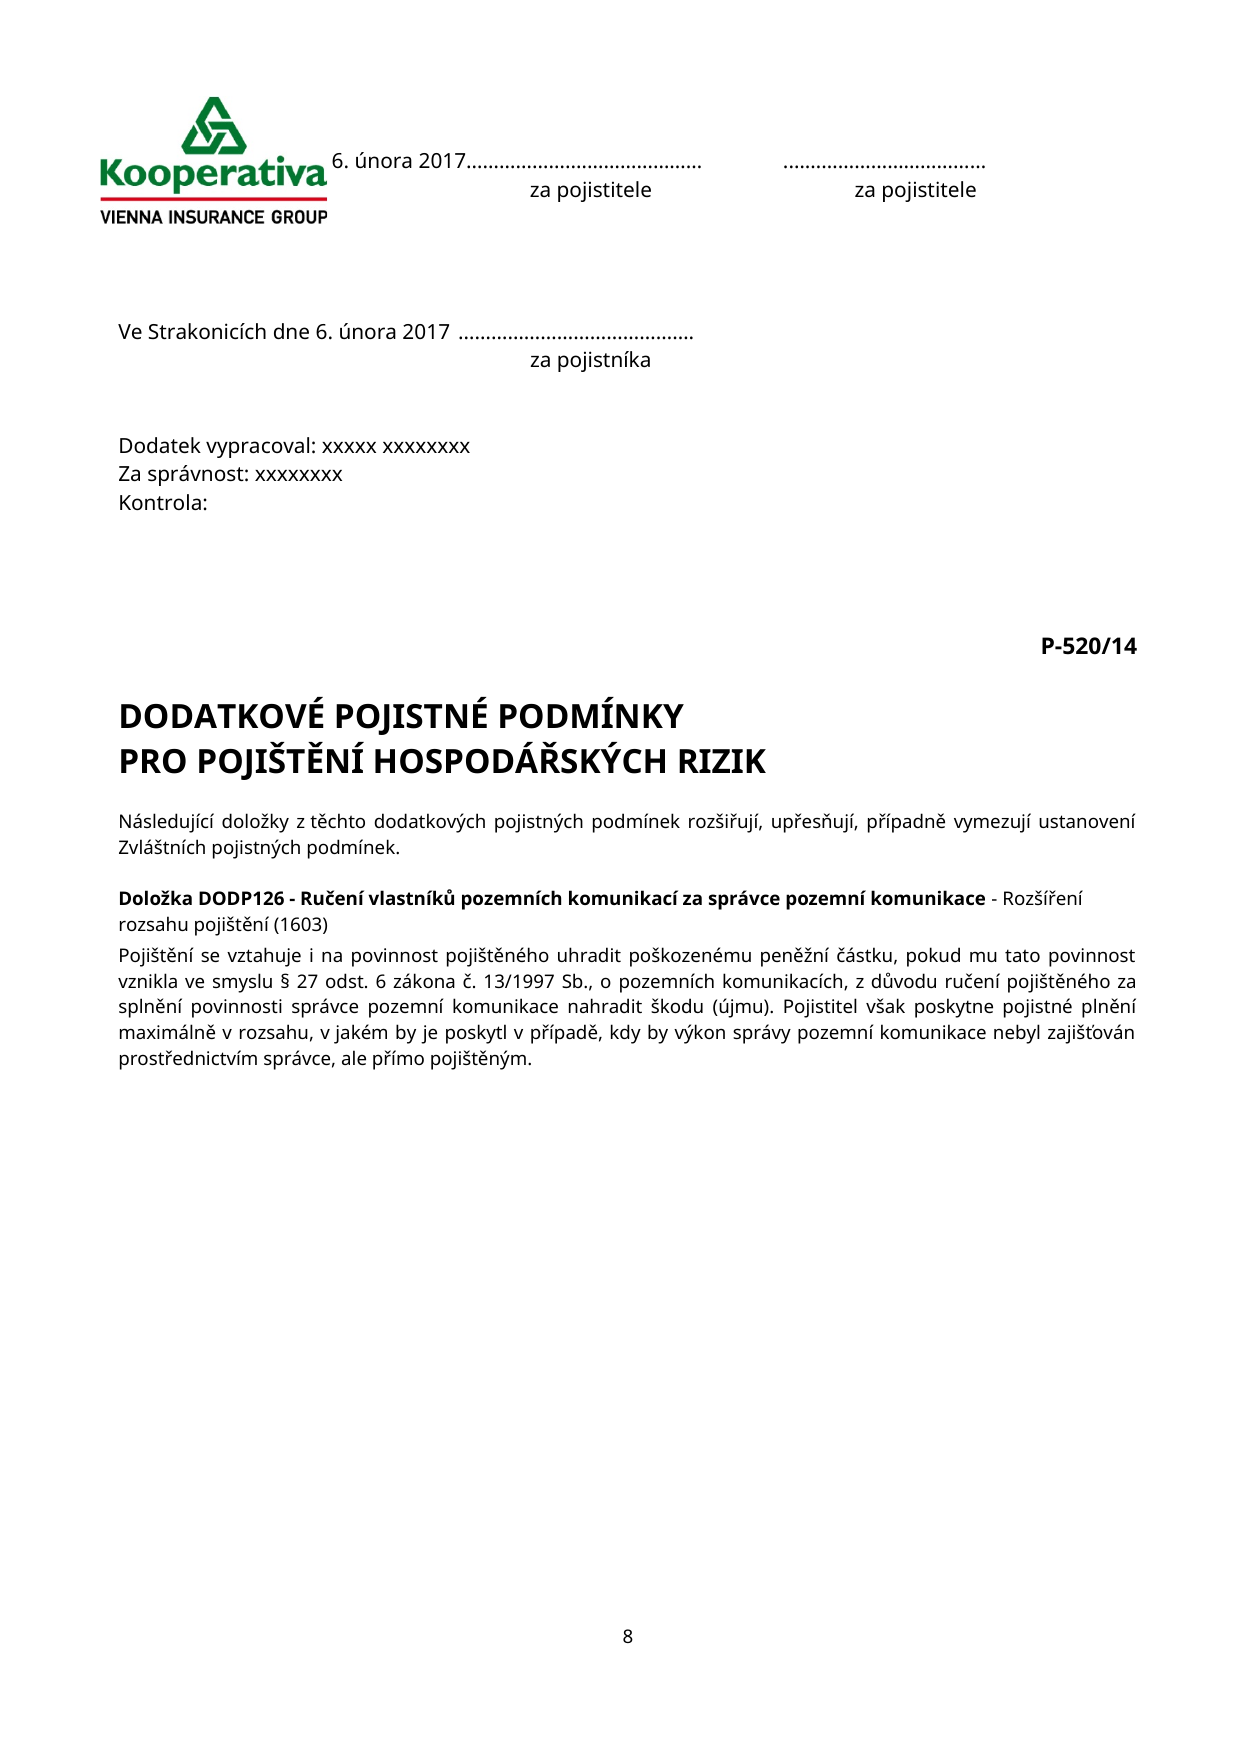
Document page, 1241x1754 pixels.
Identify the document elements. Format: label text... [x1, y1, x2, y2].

text P-520/14 [118, 630, 1137, 661]
picture [100, 96, 328, 224]
text DODATKOVÉ POJISTNÉ PODMÍNKY PRO POJIŠTĚNÍ HOSPODÁŘSKÝCH RIZIK [118, 692, 1137, 783]
text Pojištění se vztahuje i na povinnost pojištěného uhradit poškozenému peněžní částku, pokud mu tato povinnost vznikla ve smyslu § 27 odst. 6 zákona č. 13/1997 Sb., o pozemních komunikacích, z důvodu ručení pojištěného za splnění povinnosti správce pozemní komunikace nahradit škodu (újmu). Pojistitel však poskytne pojistné plnění maximálně v rozsahu, v jakém by je poskytl v případě, kdy by výkon správy pozemní komunikace nebyl zajišťován prostřednictvím správce, ale přímo pojištěným. [118, 943, 1137, 1070]
text V Č. Budějovicích dne 6. února 2017……………….…………………… .……………………………… [328, 147, 1137, 175]
text Ve Strakonicích dne 6. února 2017 ……………………………………. [118, 317, 1137, 346]
text Doložka DODP126 - Ručení vlastníků pozemních komunikací za správce pozemní komunikace - Rozšíření rozsahu pojištění (1603) [118, 885, 1137, 936]
text Kontrola: [118, 488, 1137, 516]
text Následující doložky z těchto dodatkových pojistných podmínek rozšiřují, upřesňují, případně vymezují ustanovení Zvláštních pojistných podmínek. [118, 809, 1137, 860]
text za pojistitele za pojistitele [328, 175, 1137, 203]
text Dodatek vypracoval: xxxxx xxxxxxxx [118, 431, 1137, 459]
text Za správnost: xxxxxxxx [118, 459, 1137, 488]
text za pojistníka [118, 346, 1137, 374]
